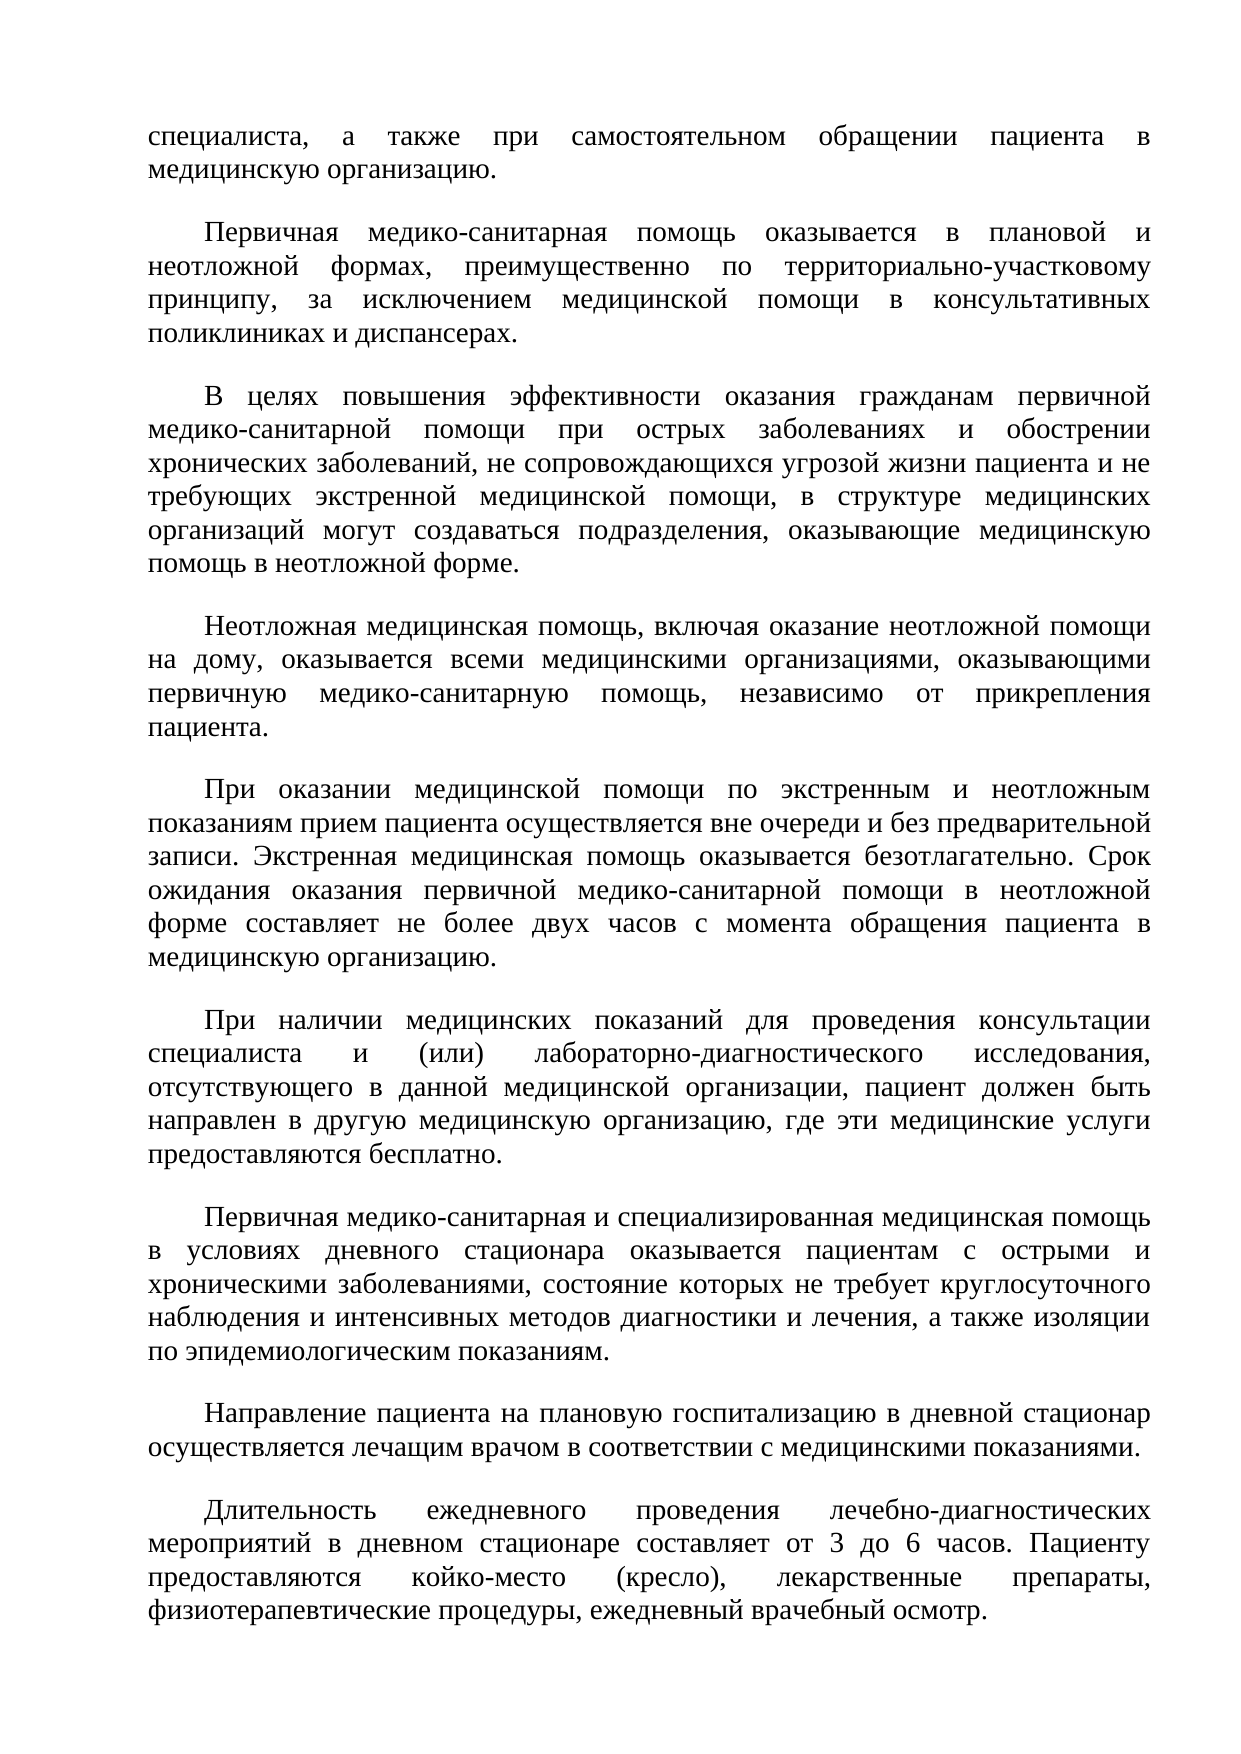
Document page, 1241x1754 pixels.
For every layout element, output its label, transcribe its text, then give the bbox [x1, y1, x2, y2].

text Первичная медико-санитарная помощь оказывается в плановой и неотложной формах, преимущественно по территориально-участковому принципу, за исключением медицинской помощи в консультативных поликлиниках и диспансерах. [148, 214, 1152, 348]
text Первичная медико-санитарная и специализированная медицинская помощь в условиях дневного стационара оказывается пациентам с острыми и хроническими заболеваниями, состояние которых не требует круглосуточного наблюдения и интенсивных методов диагностики и лечения, а также изоляции по эпидемиологическим показаниям. [148, 1199, 1152, 1366]
text При оказании медицинской помощи по экстренным и неотложным показаниям прием пациента осуществляется вне очереди и без предварительной записи. Экстренная медицинская помощь оказывается безотлагательно. Срок ожидания оказания первичной медико-санитарной помощи в неотложной форме составляет не более двух часов с момента обращения пациента в медицинскую организацию. [148, 771, 1152, 973]
text Неотложная медицинская помощь, включая оказание неотложной помощи на дому, оказывается всеми медицинскими организациями, оказывающими первичную медико-санитарную помощь, независимо от прикрепления пациента. [148, 608, 1152, 742]
text В целях повышения эффективности оказания гражданам первичной медико-санитарной помощи при острых заболеваниях и обострении хронических заболеваний, не сопровождающихся угрозой жизни пациента и не требующих экстренной медицинской помощи, в структуре медицинских организаций могут создаваться подразделения, оказывающие медицинскую помощь в неотложной форме. [148, 378, 1152, 579]
text Длительность ежедневного проведения лечебно-диагностических мероприятий в дневном стационаре составляет от 3 до 6 часов. Пациенту предоставляются койко-место (кресло), лекарственные препараты, физиотерапевтические процедуры, ежедневный врачебный осмотр. [148, 1492, 1152, 1626]
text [148, 118, 1152, 185]
text Направление пациента на плановую госпитализацию в дневной стационар осуществляется лечащим врачом в соответствии с медицинскими показаниями. [148, 1396, 1152, 1463]
text При наличии медицинских показаний для проведения консультации специалиста и (или) лабораторно-диагностического исследования, отсутствующего в данной медицинской организации, пациент должен быть направлен в другую медицинскую организацию, где эти медицинские услуги предоставляются бесплатно. [148, 1002, 1152, 1169]
